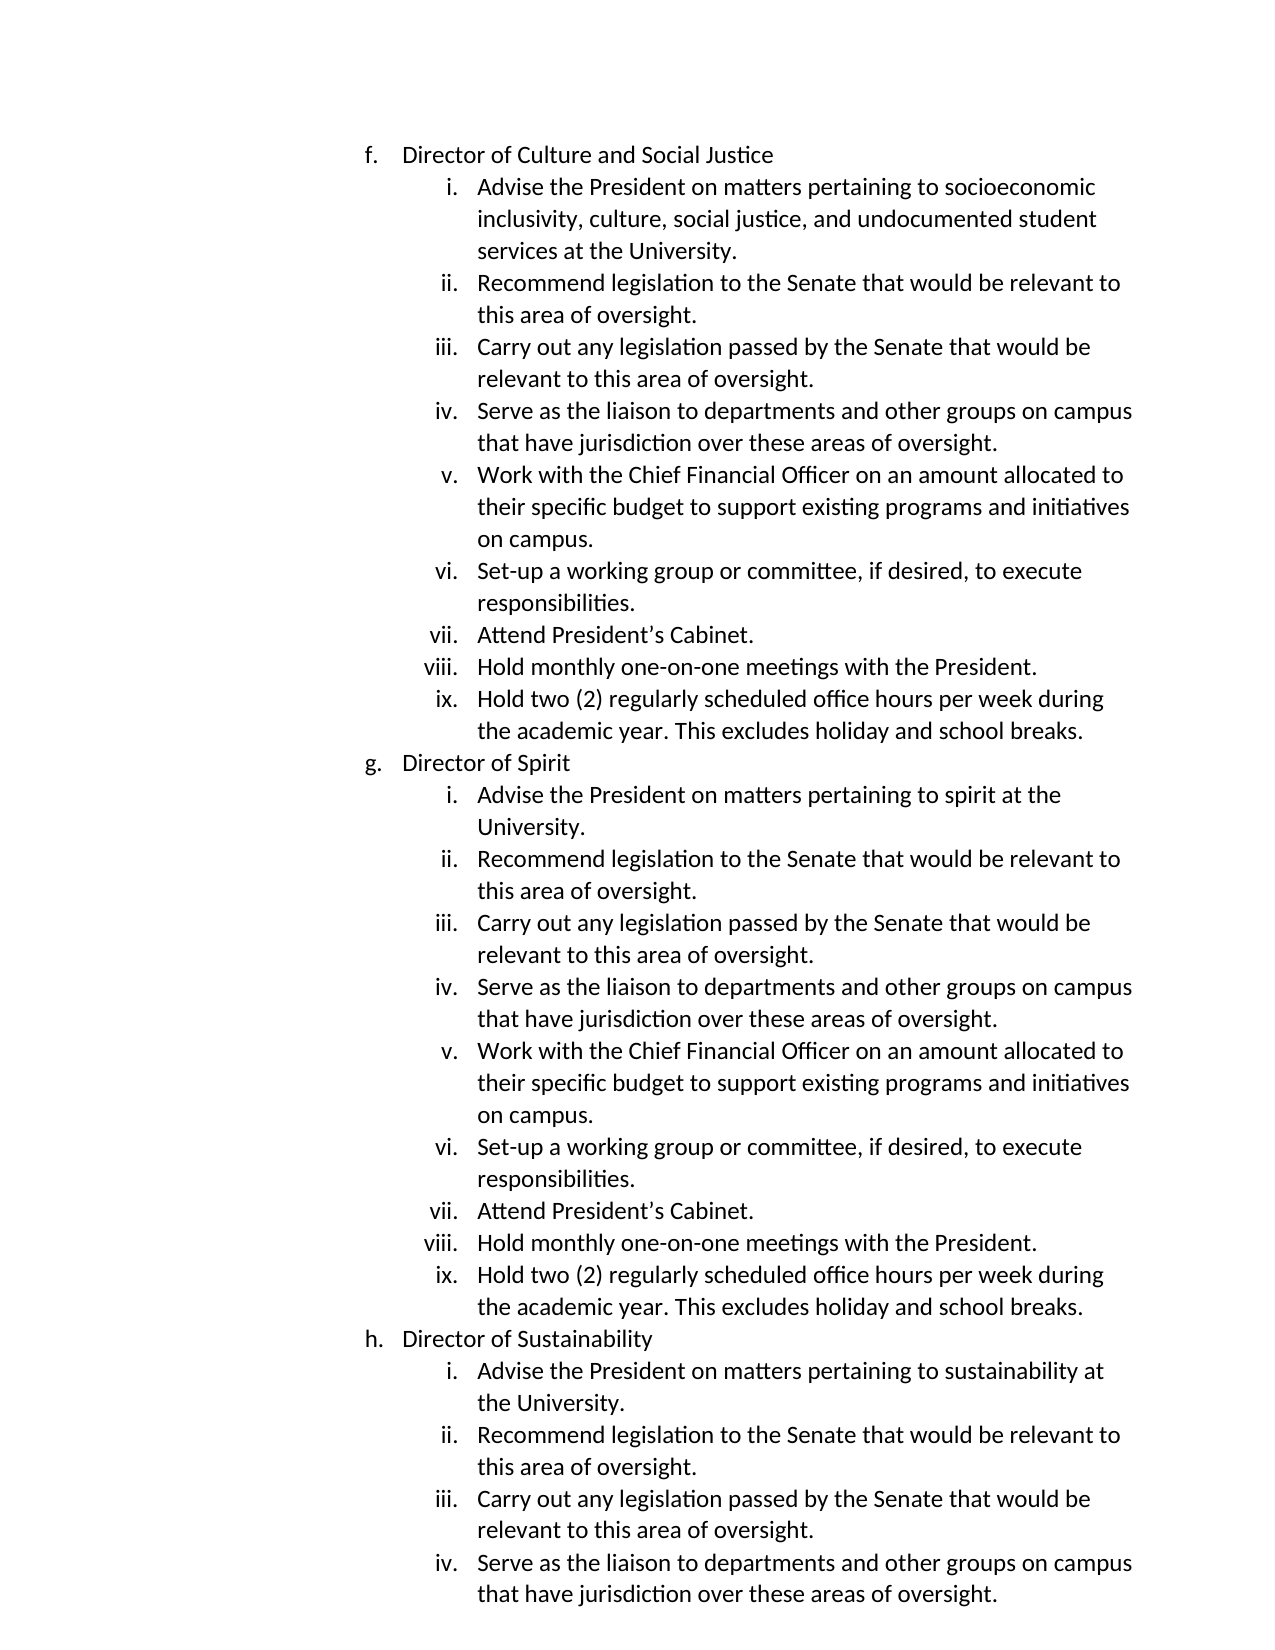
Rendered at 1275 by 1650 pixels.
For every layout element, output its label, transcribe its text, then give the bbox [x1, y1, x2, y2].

list Attend President’s Cabinet. [458, 619, 1135, 650]
list Recommend legislation to the Senate that would be relevant to this area of oversight. [458, 1419, 1135, 1481]
list Work with the Chief Financial Officer on an amount allocated to their specific budget to support existing programs and initiatives on campus. [458, 459, 1135, 554]
list Serve as the liaison to departments and other groups on campus that have jurisdiction over these areas of oversight. [458, 1547, 1135, 1609]
list Carry out any legislation passed by the Senate that would be relevant to this area of oversight. [458, 907, 1135, 969]
list Hold two (2) regularly scheduled office hours per week during the academic year. This excludes holiday and school breaks. [458, 1259, 1135, 1321]
list Advise the President on matters pertaining to socioeconomic inclusivity, culture, social justice, and undocumented student services at the University. [458, 172, 1135, 266]
list Hold monthly one-on-one meetings with the President. [458, 1227, 1135, 1257]
list Recommend legislation to the Senate that would be relevant to this area of oversight. [458, 267, 1135, 330]
list Work with the Chief Financial Officer on an amount allocated to their specific budget to support existing programs and initiatives on campus. [458, 1035, 1135, 1129]
list Director of Culture and Social Justice [364, 139, 1135, 170]
list Director of Spirit [364, 747, 1135, 778]
list Attend President’s Cabinet. [458, 1195, 1135, 1225]
list Director of Sustainability [364, 1323, 1135, 1353]
list Hold two (2) regularly scheduled office hours per week during the academic year. This excludes holiday and school breaks. [458, 683, 1135, 746]
list Carry out any legislation passed by the Senate that would be relevant to this area of oversight. [458, 331, 1135, 394]
list Set-up a working group or committee, if desired, to execute responsibilities. [458, 555, 1135, 618]
list Advise the President on matters pertaining to sustainability at the University. [458, 1355, 1135, 1417]
list Serve as the liaison to departments and other groups on campus that have jurisdiction over these areas of oversight. [458, 395, 1135, 458]
list Set-up a working group or committee, if desired, to execute responsibilities. [458, 1131, 1135, 1193]
list Advise the President on matters pertaining to spirit at the University. [458, 779, 1135, 842]
list Hold monthly one-on-one meetings with the President. [458, 651, 1135, 682]
list Carry out any legislation passed by the Senate that would be relevant to this area of oversight. [458, 1483, 1135, 1545]
list Serve as the liaison to departments and other groups on campus that have jurisdiction over these areas of oversight. [458, 971, 1135, 1033]
list Recommend legislation to the Senate that would be relevant to this area of oversight. [458, 843, 1135, 906]
